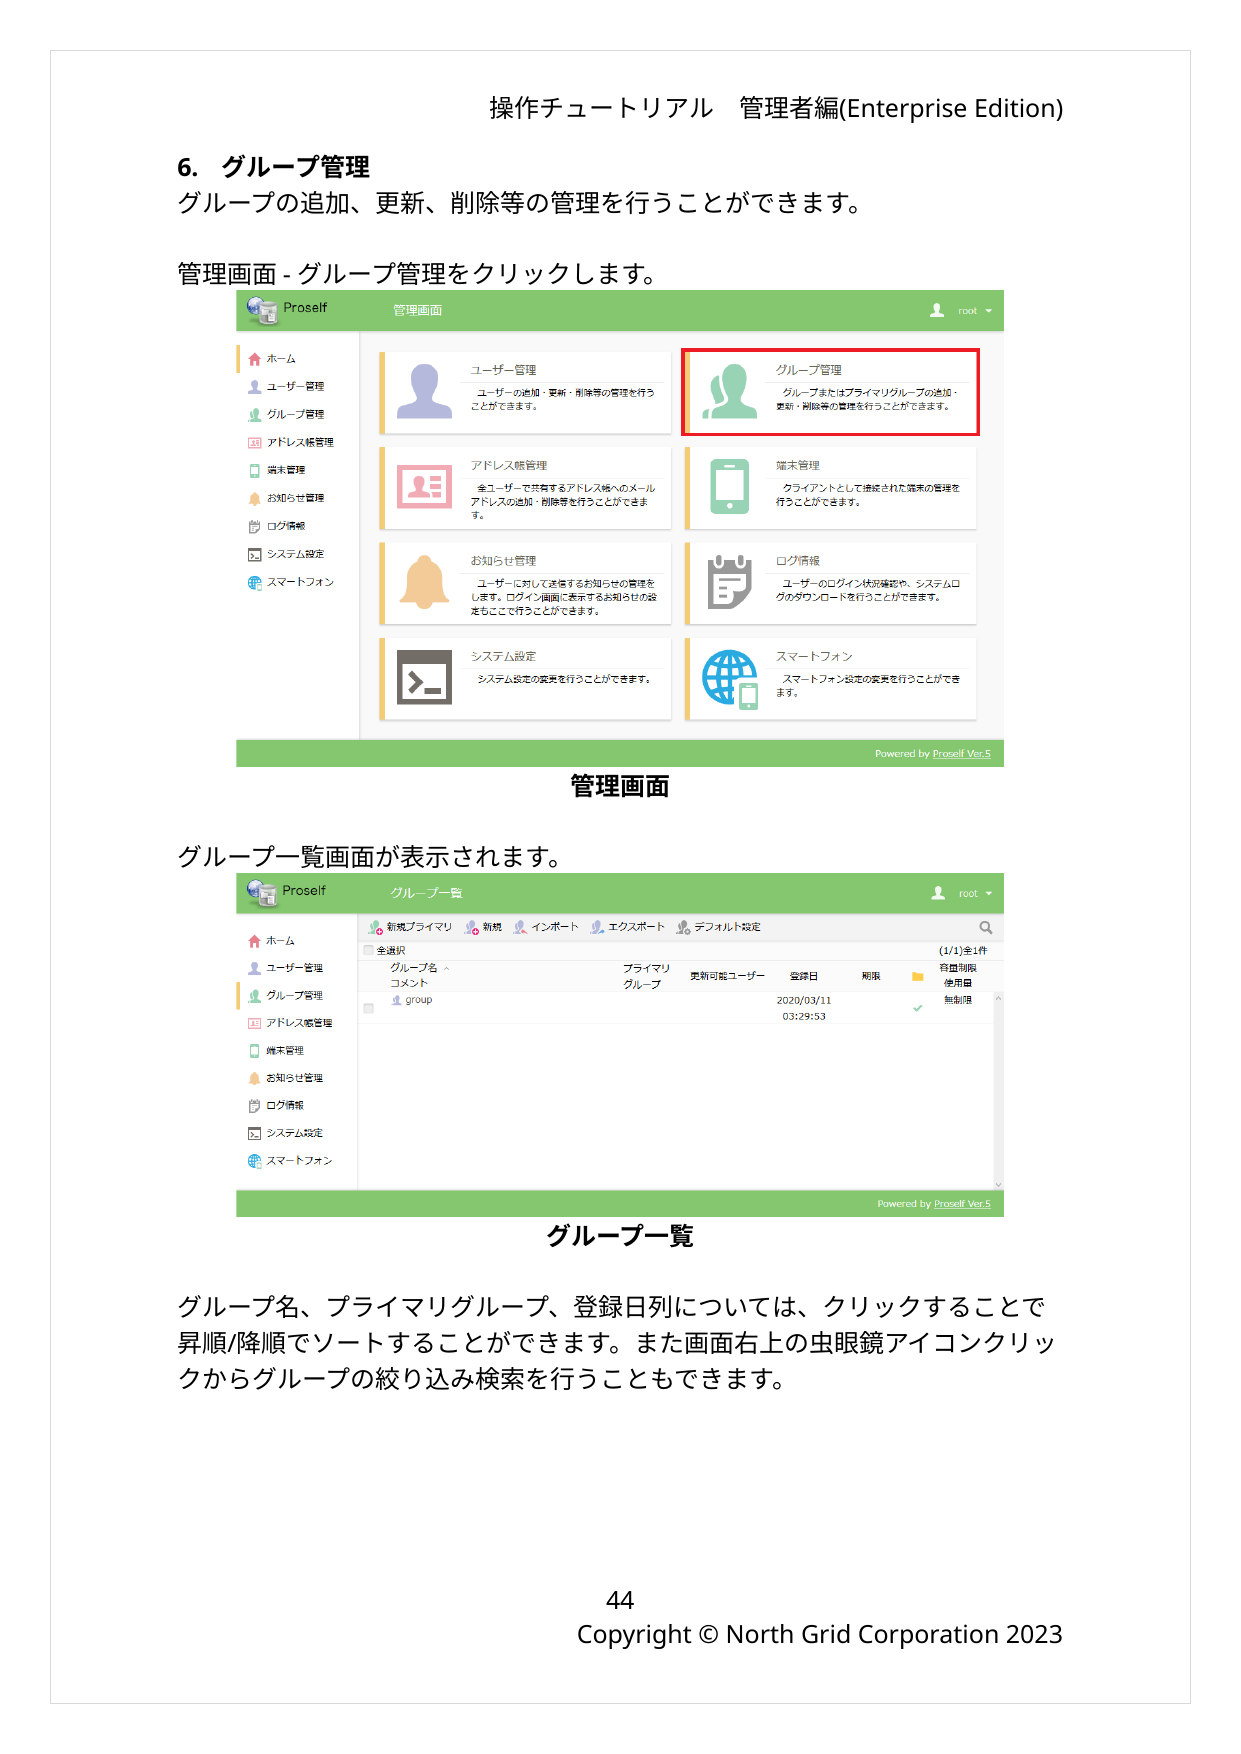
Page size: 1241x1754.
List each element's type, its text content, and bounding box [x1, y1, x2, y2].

text 管理画面 [177, 767, 1063, 803]
text グループの追加、更新、削除等の管理を行うことができます。 [177, 184, 1063, 220]
picture [236, 873, 1004, 1217]
text 管理画面 - グループ管理をクリックします。 [177, 254, 1063, 291]
text グループ一覧 [177, 1217, 1063, 1253]
text グループ名、プライマリグループ、登録日列については、クリックすることで昇順/降順でソートすることができます。また画面右上の虫眼鏡アイコンクリックからグループの絞り込み検索を行うこともできます。 [177, 1287, 1063, 1396]
picture [236, 290, 1004, 767]
text グループ一覧画面が表示されます。 [177, 837, 1063, 873]
subtitle グループ管理 [177, 148, 1063, 184]
